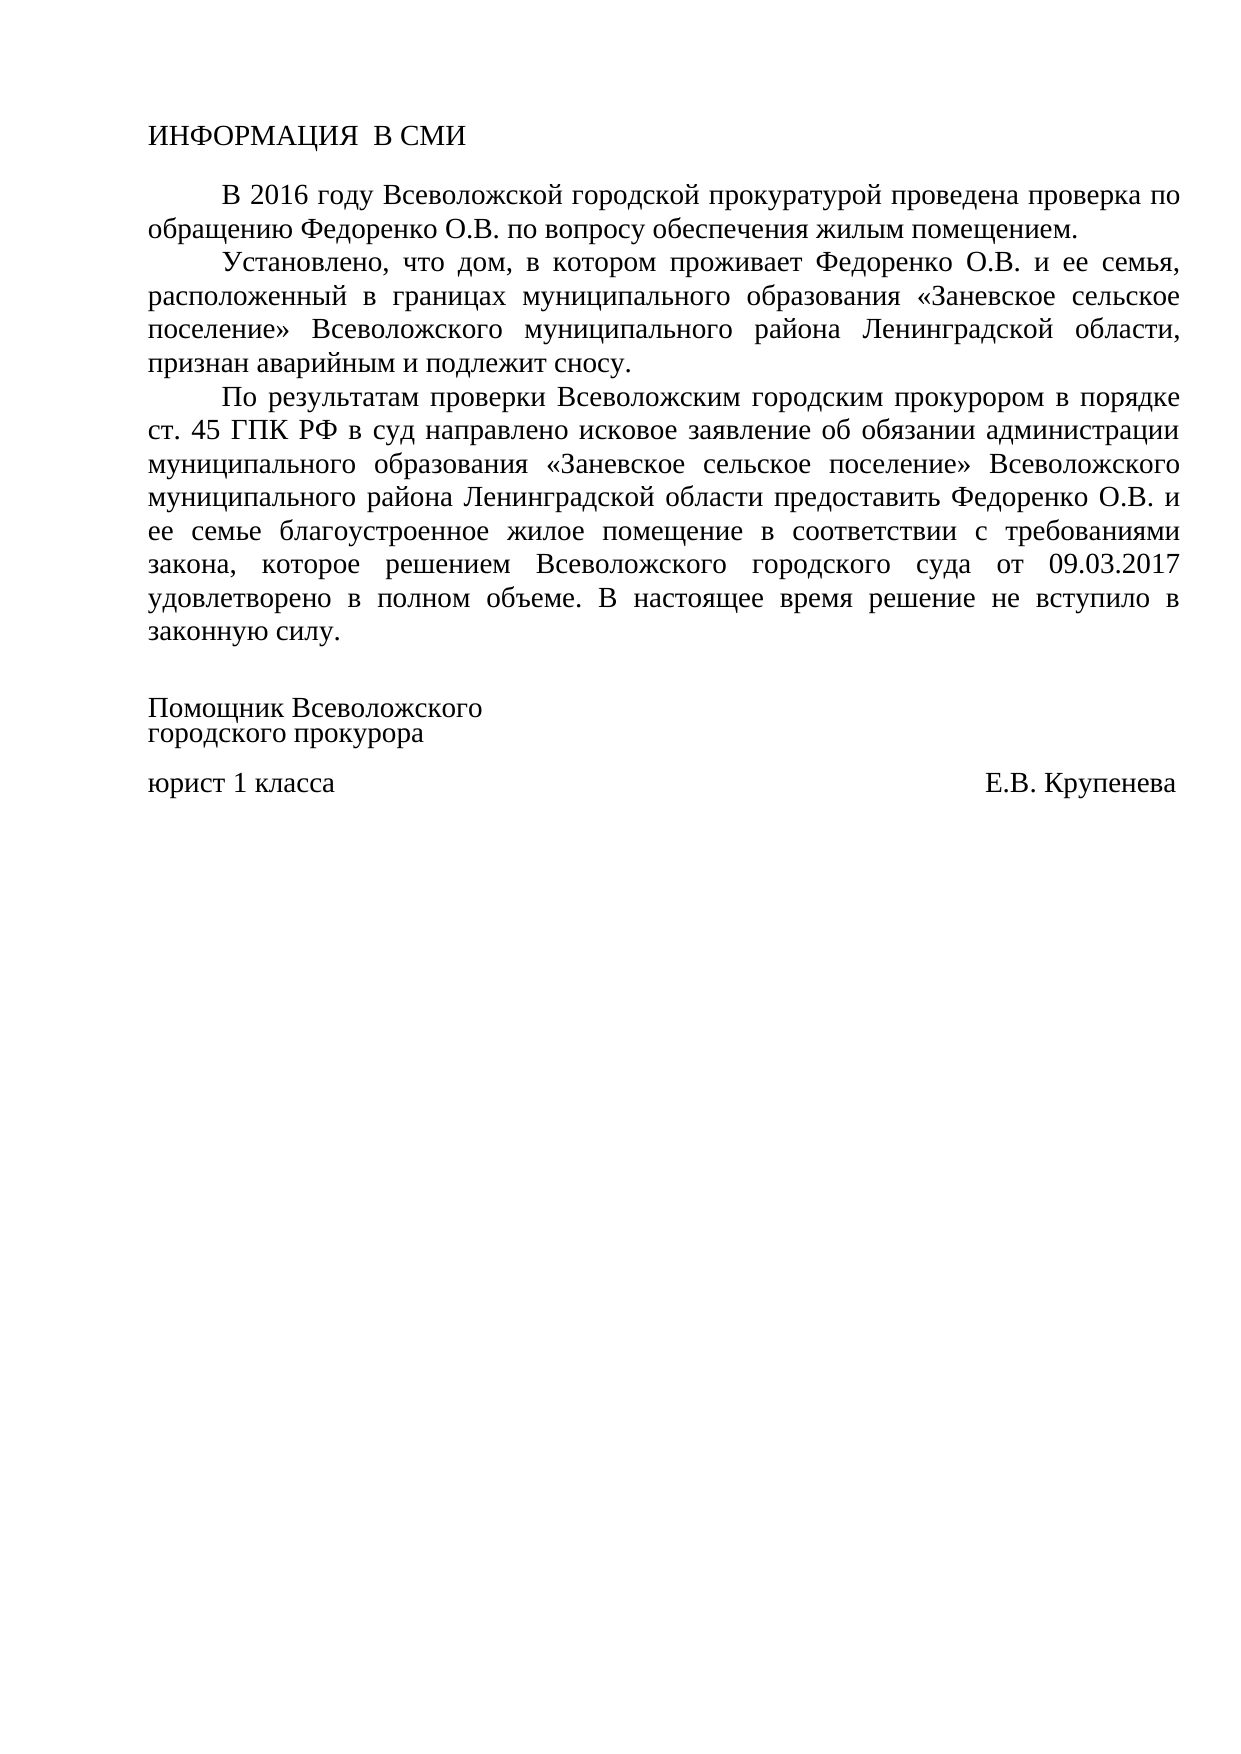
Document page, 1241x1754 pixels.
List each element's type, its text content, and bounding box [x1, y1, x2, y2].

text юрист 1 класса Е.В. Крупенева [148, 772, 1181, 797]
text Помощник Всеволожского [148, 697, 1181, 722]
text По результатам проверки Всеволожским городским прокурором в порядке ст. 45 ГПК РФ в суд направлено исковое заявление об обязании администрации муниципального образования «Заневское сельское поселение» Всеволожского муниципального района Ленинградской области предоставить Федоренко О.В. и ее семье благоустроенное жилое помещение в соответствии с требованиями закона, которое решением Всеволожского городского суда от 09.03.2017 удовлетворено в полном объеме. В настоящее время решение не вступило в законную силу. [148, 379, 1181, 647]
text В 2016 году Всеволожской городской прокуратурой проведена проверка по обращению Федоренко О.В. по вопросу обеспечения жилым помещением. [148, 177, 1181, 244]
text городского прокурора [148, 722, 1181, 747]
text ИНФОРМАЦИЯ В СМИ [148, 118, 1181, 152]
text Установлено, что дом, в котором проживает Федоренко О.В. и ее семья, расположенный в границах муниципального образования «Заневское сельское поселение» Всеволожского муниципального района Ленинградской области, признан аварийным и подлежит сносу. [148, 244, 1181, 379]
